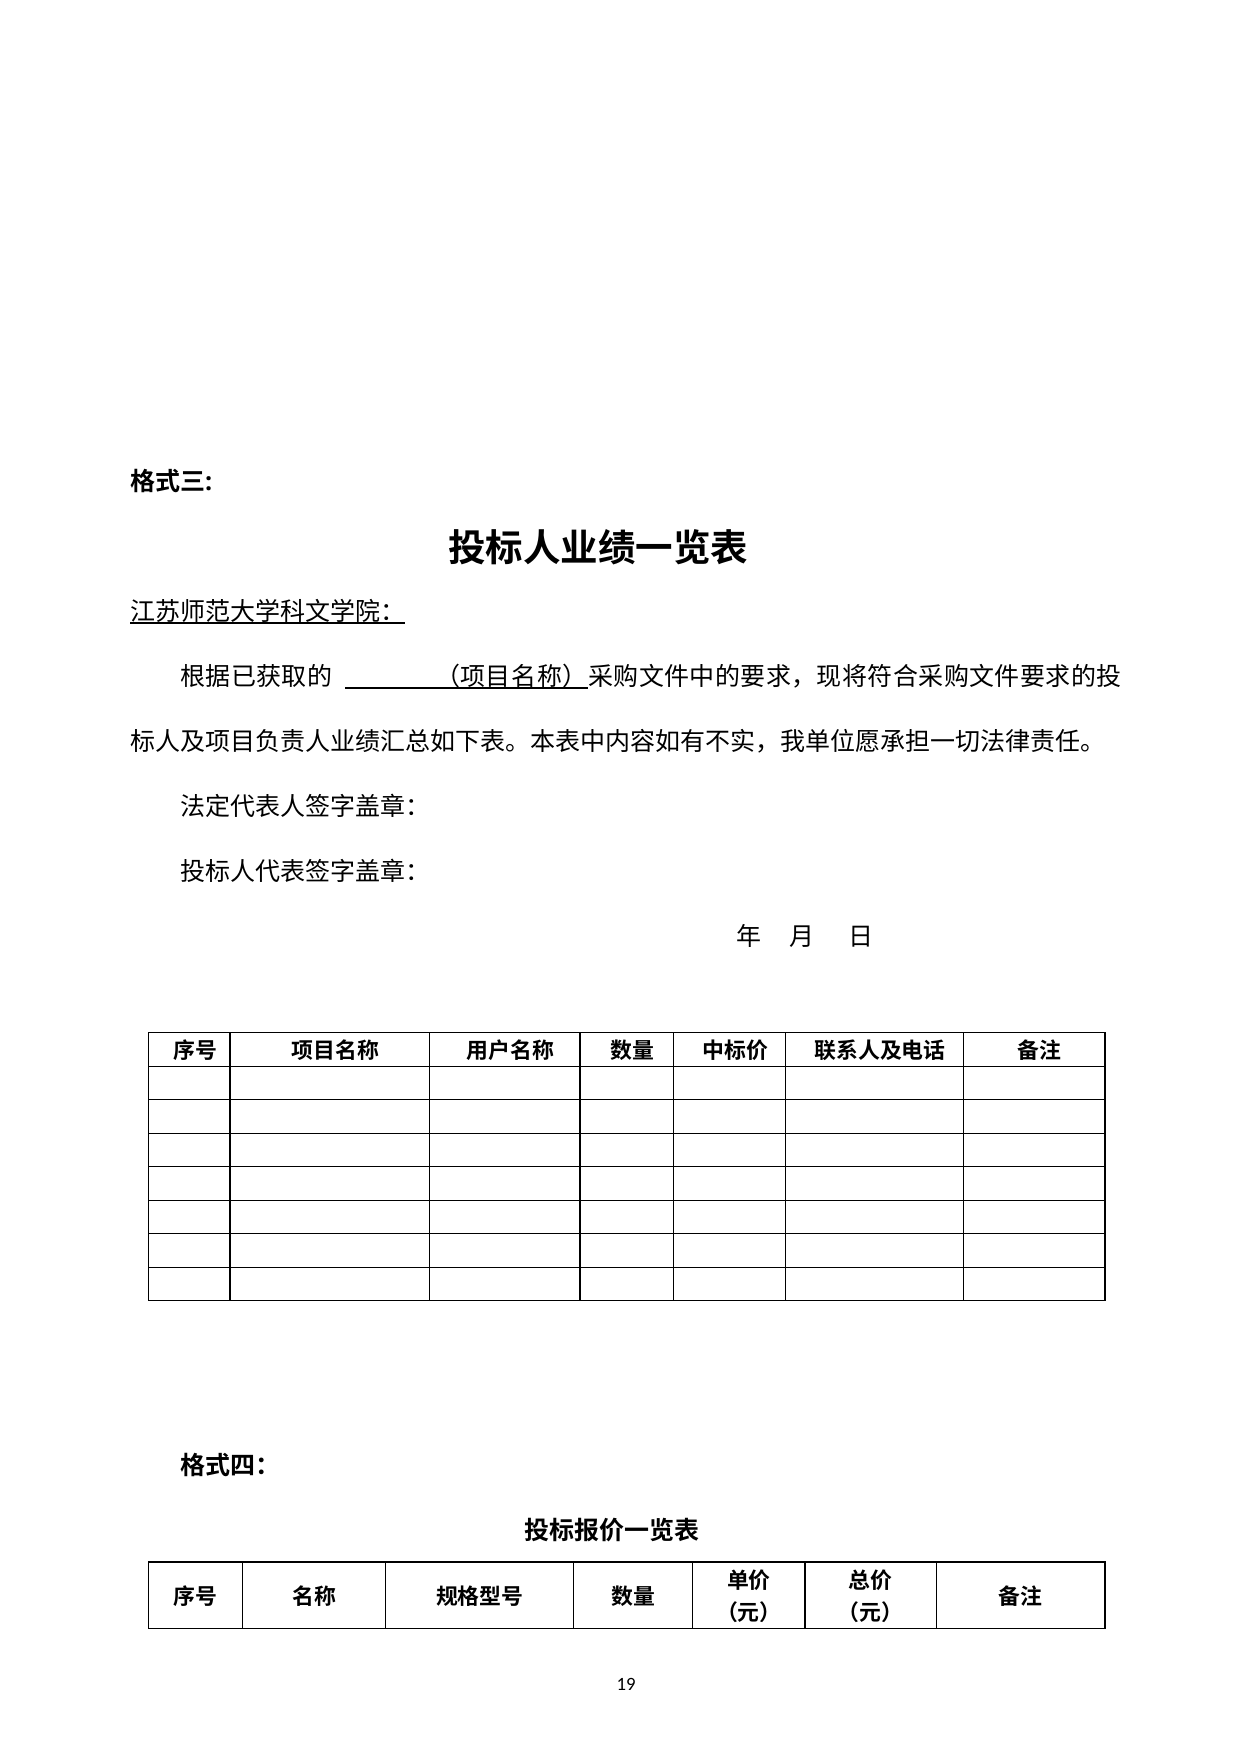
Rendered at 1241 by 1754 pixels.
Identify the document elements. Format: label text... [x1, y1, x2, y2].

table_header 名称 [243, 1563, 385, 1627]
table_cell [964, 1268, 1104, 1300]
table_cell [581, 1167, 673, 1200]
table_cell [786, 1201, 963, 1233]
text 投标人业绩一览表 [130, 512, 1122, 577]
table_cell [674, 1100, 785, 1133]
table_cell [964, 1100, 1104, 1133]
text 江苏师范大学科文学院： [130, 577, 1122, 642]
table_header 备注 [937, 1563, 1104, 1627]
table_cell [964, 1167, 1104, 1200]
table_cell [786, 1234, 963, 1267]
table_cell [581, 1201, 673, 1233]
table_cell [149, 1134, 229, 1166]
table_cell [149, 1067, 229, 1099]
table_cell [430, 1100, 579, 1133]
table_cell [581, 1234, 673, 1267]
table_cell [149, 1167, 229, 1200]
table_header 序号 [149, 1033, 229, 1066]
table_cell [149, 1201, 229, 1233]
table_cell [786, 1134, 963, 1166]
table_cell [430, 1134, 579, 1166]
table_cell [581, 1134, 673, 1166]
table_header 备注 [964, 1033, 1104, 1066]
table_cell [430, 1268, 579, 1300]
text 年 月 日 [130, 902, 1122, 967]
table_cell [786, 1100, 963, 1133]
table_cell [231, 1234, 429, 1267]
table_cell [674, 1201, 785, 1233]
table_cell [581, 1100, 673, 1133]
table_cell [231, 1167, 429, 1200]
table_header 序号 [149, 1563, 242, 1627]
table_header 数量 [574, 1563, 692, 1627]
text 法定代表人签字盖章： [130, 772, 1122, 837]
table_cell [231, 1067, 429, 1099]
table_header 联系人及电话 [786, 1033, 963, 1066]
table_cell [964, 1134, 1104, 1166]
table_header 项目名称 [231, 1033, 429, 1066]
table_header 规格型号 [386, 1563, 573, 1627]
table_cell [430, 1167, 579, 1200]
table_cell [674, 1268, 785, 1300]
table_cell [149, 1268, 229, 1300]
text 投标报价一览表 [130, 1496, 1122, 1561]
table_cell [231, 1134, 429, 1166]
table_cell [674, 1067, 785, 1099]
table_cell [581, 1067, 673, 1099]
table_cell [964, 1201, 1104, 1233]
table_cell [149, 1100, 229, 1133]
text 根据已获取的 （项目名称）采购文件中的要求，现将符合采购文件要求的投标人及项目负责人业绩汇总如下表。本表中内容如有不实，我单位愿承担一切法律责任。 [130, 642, 1122, 772]
table_header 单价（元） [693, 1563, 804, 1627]
table_cell [430, 1201, 579, 1233]
table_cell [231, 1201, 429, 1233]
table_cell [430, 1234, 579, 1267]
table_header 数量 [581, 1033, 673, 1066]
table_cell [674, 1167, 785, 1200]
table_cell [231, 1268, 429, 1300]
table_cell [964, 1067, 1104, 1099]
table_cell [786, 1067, 963, 1099]
table_header 中标价 [674, 1033, 785, 1066]
table_cell [786, 1268, 963, 1300]
table_header 用户名称 [430, 1033, 579, 1066]
table_cell [581, 1268, 673, 1300]
table_cell [149, 1234, 229, 1267]
table_cell [786, 1167, 963, 1200]
table_cell [674, 1234, 785, 1267]
text 格式三: [130, 447, 1122, 512]
text 投标人代表签字盖章： [130, 837, 1122, 902]
table_cell [964, 1234, 1104, 1267]
text 格式四： [130, 1431, 1122, 1496]
table_cell [430, 1067, 579, 1099]
table_header 总价（元） [806, 1563, 936, 1627]
table_cell [231, 1100, 429, 1133]
table_cell [674, 1134, 785, 1166]
